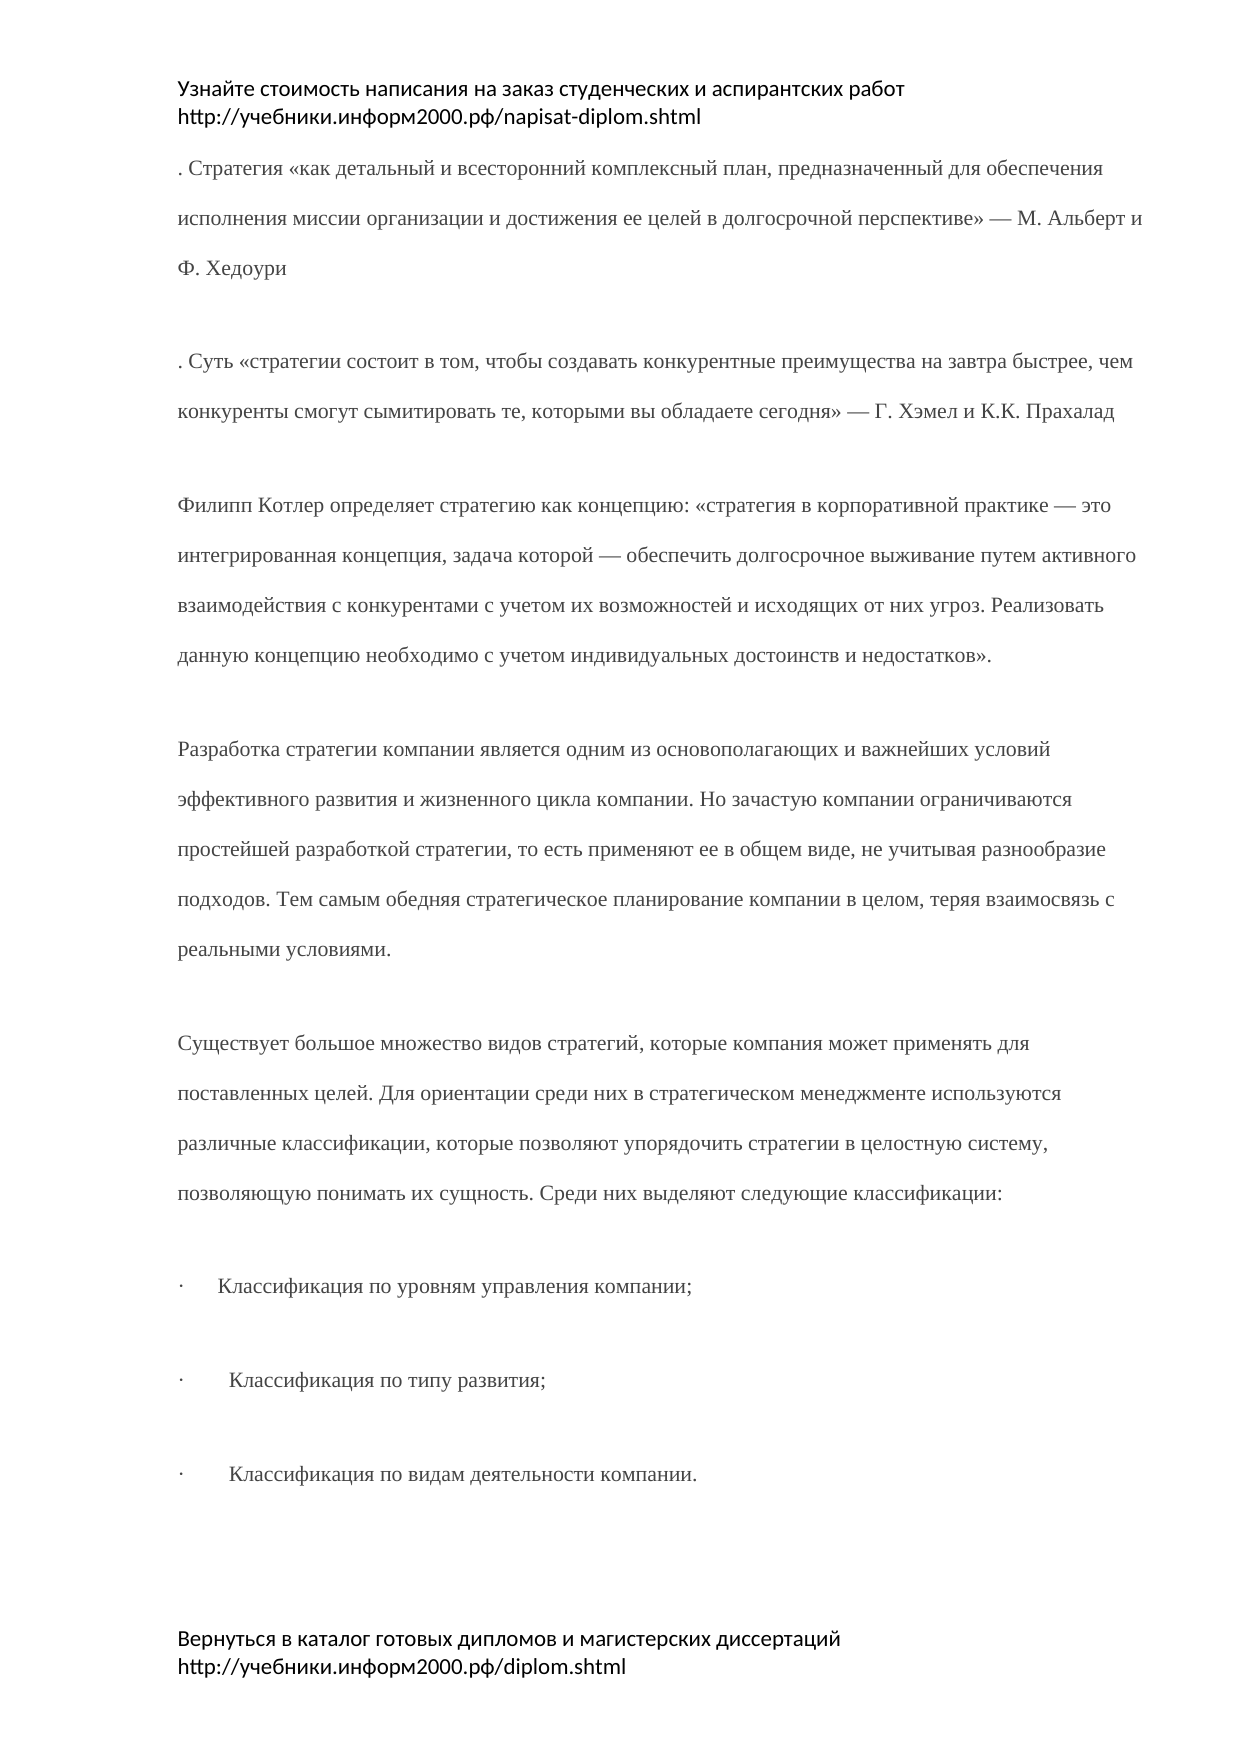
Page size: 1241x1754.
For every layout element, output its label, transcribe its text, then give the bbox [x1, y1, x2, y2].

text Филипп Котлер определяет стратегию как концепцию: «стратегия в корпоративной практике — это интегрированная концепция, задача которой — обеспечить долгосрочное выживание путем активного взаимодействия с конкурентами с учетом их возможностей и исходящих от них угроз. Реализовать данную концепцию необходимо с учетом индивидуальных достоинств и недостатков». [177, 467, 1152, 667]
text . Суть «стратегии состоит в том, чтобы создавать конкурентные преимущества на завтра быстрее, чем конкуренты смогут сымитировать те, которыми вы обладаете сегодня» — Г. Хэмел и К.К. Прахалад [177, 323, 1152, 423]
text Существует большое множество видов стратегий, которые компания может применять для поставленных целей. Для ориентации среди них в стратегическом менеджменте используются различные классификации, которые позволяют упорядочить стратегии в целостную систему, позволяющую понимать их сущность. Среди них выделяют следующие классификации: [177, 1005, 1152, 1205]
text . Стратегия «как детальный и всесторонний комплексный план, предназначенный для обеспечения исполнения миссии организации и достижения ее целей в долгосрочной перспективе» — М. Альберт и Ф. Хедоури [177, 130, 1152, 280]
text · Классификация по видам деятельности компании. [177, 1436, 1152, 1486]
text · Классификация по уровням управления компании; [177, 1248, 1152, 1298]
text Разработка стратегии компании является одним из основополагающих и важнейших условий эффективного развития и жизненного цикла компании. Но зачастую компании ограничиваются простейшей разработкой стратегии, то есть применяют ее в общем виде, не учитывая разнообразие подходов. Тем самым обедняя стратегическое планирование компании в целом, теряя взаимосвязь с реальными условиями. [177, 711, 1152, 961]
text · Классификация по типу развития; [177, 1342, 1152, 1392]
